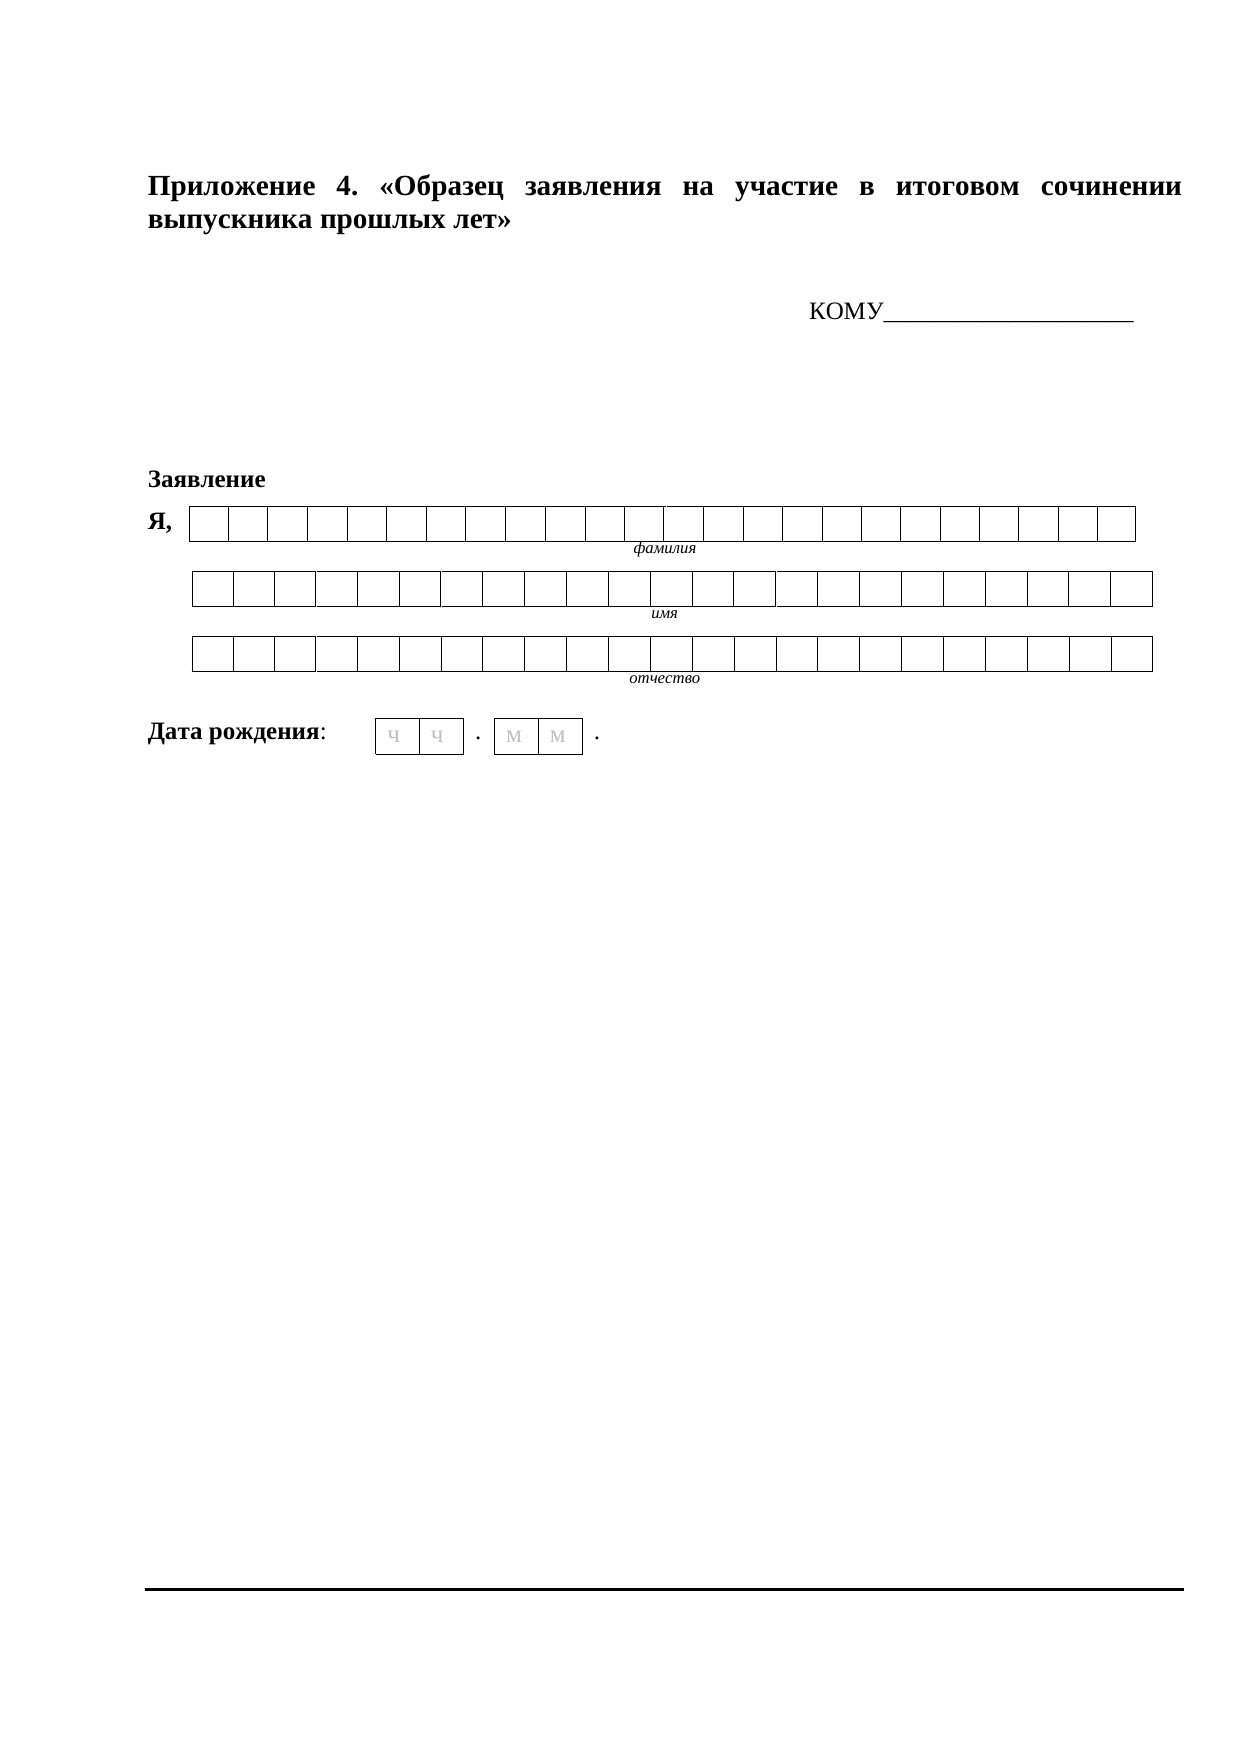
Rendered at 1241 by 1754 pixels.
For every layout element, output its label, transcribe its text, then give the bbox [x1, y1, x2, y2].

text имя [651, 603, 1184, 622]
text Я, [148, 506, 1184, 535]
table_header м [495, 719, 538, 754]
text КОМУ____________________ [809, 296, 1184, 325]
table_header ч [376, 719, 419, 754]
table_header м [539, 719, 582, 754]
table_header ч [420, 719, 463, 754]
text Дата рождения: [148, 716, 328, 745]
text фамилия [633, 538, 1184, 557]
text отчество [629, 668, 1184, 687]
text Приложение 4. «Образец заявления на участие в итоговом сочинении выпускника прошлых лет» [148, 168, 1188, 235]
text Заявление [148, 464, 1184, 492]
